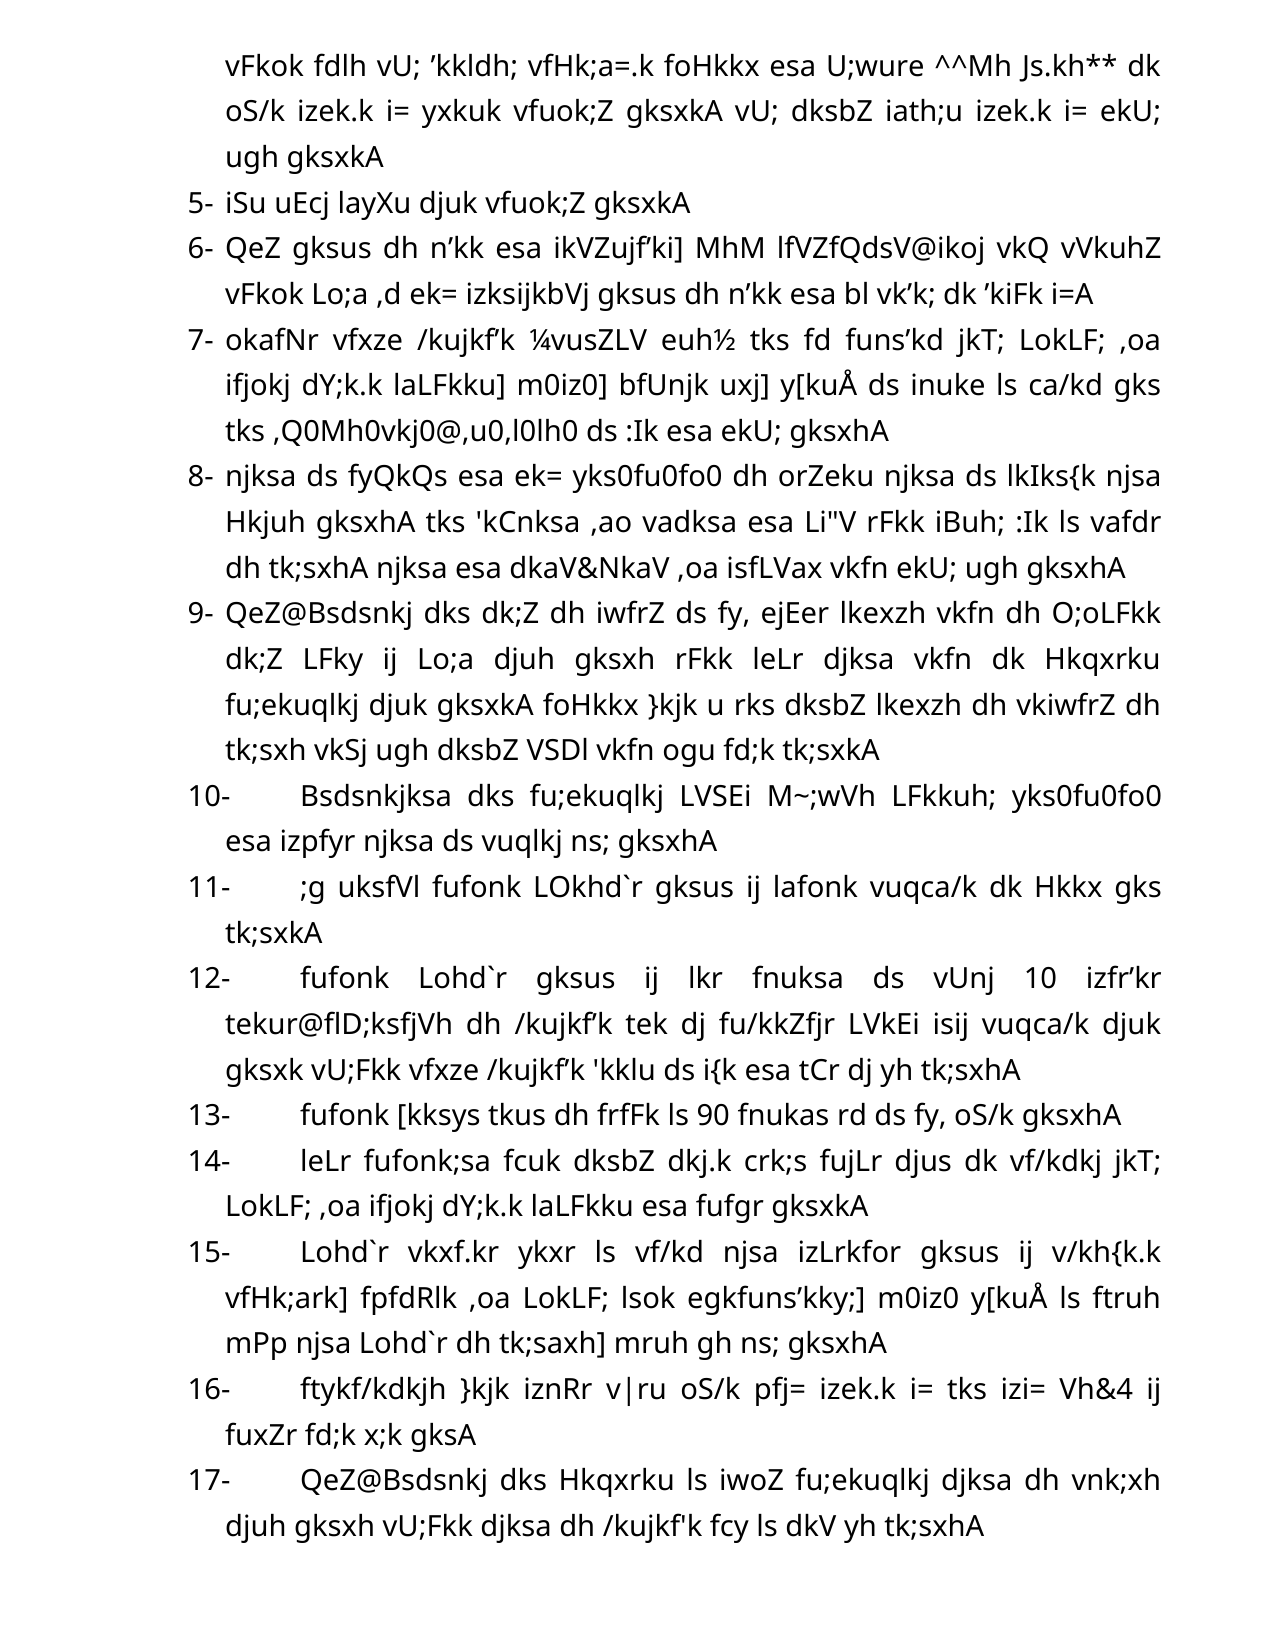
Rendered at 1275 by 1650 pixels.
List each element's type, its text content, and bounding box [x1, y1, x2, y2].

list iSu uEcj layXu djuk vfuok;Z gksxkA [187, 182, 1162, 222]
list QeZ gksus dh n’kk esa ikVZujf’ki] MhM lfVZfQdsV@ikoj vkQ vVkuhZ vFkok Lo;a ,d ek= izksijkbVj gksus dh n’kk esa bl vk’k; dk ’kiFk i=A [187, 227, 1162, 313]
list njksa ds fyQkQs esa ek= yks0fu0fo0 dh orZeku njksa ds lkIks{k njsa Hkjuh gksxhA tks 'kCnksa ,ao vadksa esa Li"V rFkk iBuh; :Ik ls vafdr dh tk;sxhA njksa esa dkaV&NkaV ,oa isfLVax vkfn ekU; ugh gksxhA [187, 456, 1162, 587]
list okafNr vfxze /kujkf’k ¼vusZLV euh½ tks fd funs’kd jkT; LokLF; ,oa ifjokj dY;k.k laLFkku] m0iz0] bfUnjk uxj] y[kuÅ ds inuke ls ca/kd gks tks ,Q0Mh0vkj0@,u0,l0lh0 ds :Ik esa ekU; gksxhA [187, 319, 1162, 450]
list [187, 45, 1162, 176]
list Lohd`r vkxf.kr ykxr ls vf/kd njsa izLrkfor gksus ij v/kh{k.k vfHk;ark] fpfdRlk ,oa LokLF; lsok egkfuns’kky;] m0iz0 y[kuÅ ls ftruh mPp njsa Lohd`r dh tk;saxh] mruh gh ns; gksxhA [187, 1231, 1162, 1362]
list fufonk [kksys tkus dh frfFk ls 90 fnukas rd ds fy, oS/k gksxhA [187, 1094, 1162, 1134]
list QeZ@Bsdsnkj dks dk;Z dh iwfrZ ds fy, ejEer lkexzh vkfn dh O;oLFkk dk;Z LFky ij Lo;a djuh gksxh rFkk leLr djksa vkfn dk Hkqxrku fu;ekuqlkj djuk gksxkA foHkkx }kjk u rks dksbZ lkexzh dh vkiwfrZ dh tk;sxh vkSj ugh dksbZ VSDl vkfn ogu fd;k tk;sxkA [187, 592, 1162, 769]
list ;g uksfVl fufonk LOkhd`r gksus ij lafonk vuqca/k dk Hkkx gks tk;sxkA [187, 866, 1162, 952]
list ftykf/kdkjh }kjk iznRr v|ru oS/k pfj= izek.k i= tks izi= Vh&4 ij fuxZr fd;k x;k gksA [187, 1368, 1162, 1453]
list QeZ@Bsdsnkj dks Hkqxrku ls iwoZ fu;ekuqlkj djksa dh vnk;xh djuh gksxh vU;Fkk djksa dh /kujkf'k fcy ls dkV yh tk;sxhA [187, 1459, 1162, 1545]
list Bsdsnkjksa dks fu;ekuqlkj LVSEi M~;wVh LFkkuh; yks0fu0fo0 esa izpfyr njksa ds vuqlkj ns; gksxhA [187, 775, 1162, 860]
list leLr fufonk;sa fcuk dksbZ dkj.k crk;s fujLr djus dk vf/kdkj jkT; LokLF; ,oa ifjokj dY;k.k laLFkku esa fufgr gksxkA [187, 1140, 1162, 1225]
list fufonk Lohd`r gksus ij lkr fnuksa ds vUnj 10 izfr’kr tekur@flD;ksfjVh dh /kujkf’k tek dj fu/kkZfjr LVkEi isij vuqca/k djuk gksxk vU;Fkk vfxze /kujkf’k 'kklu ds i{k esa tCr dj yh tk;sxhA [187, 957, 1162, 1088]
